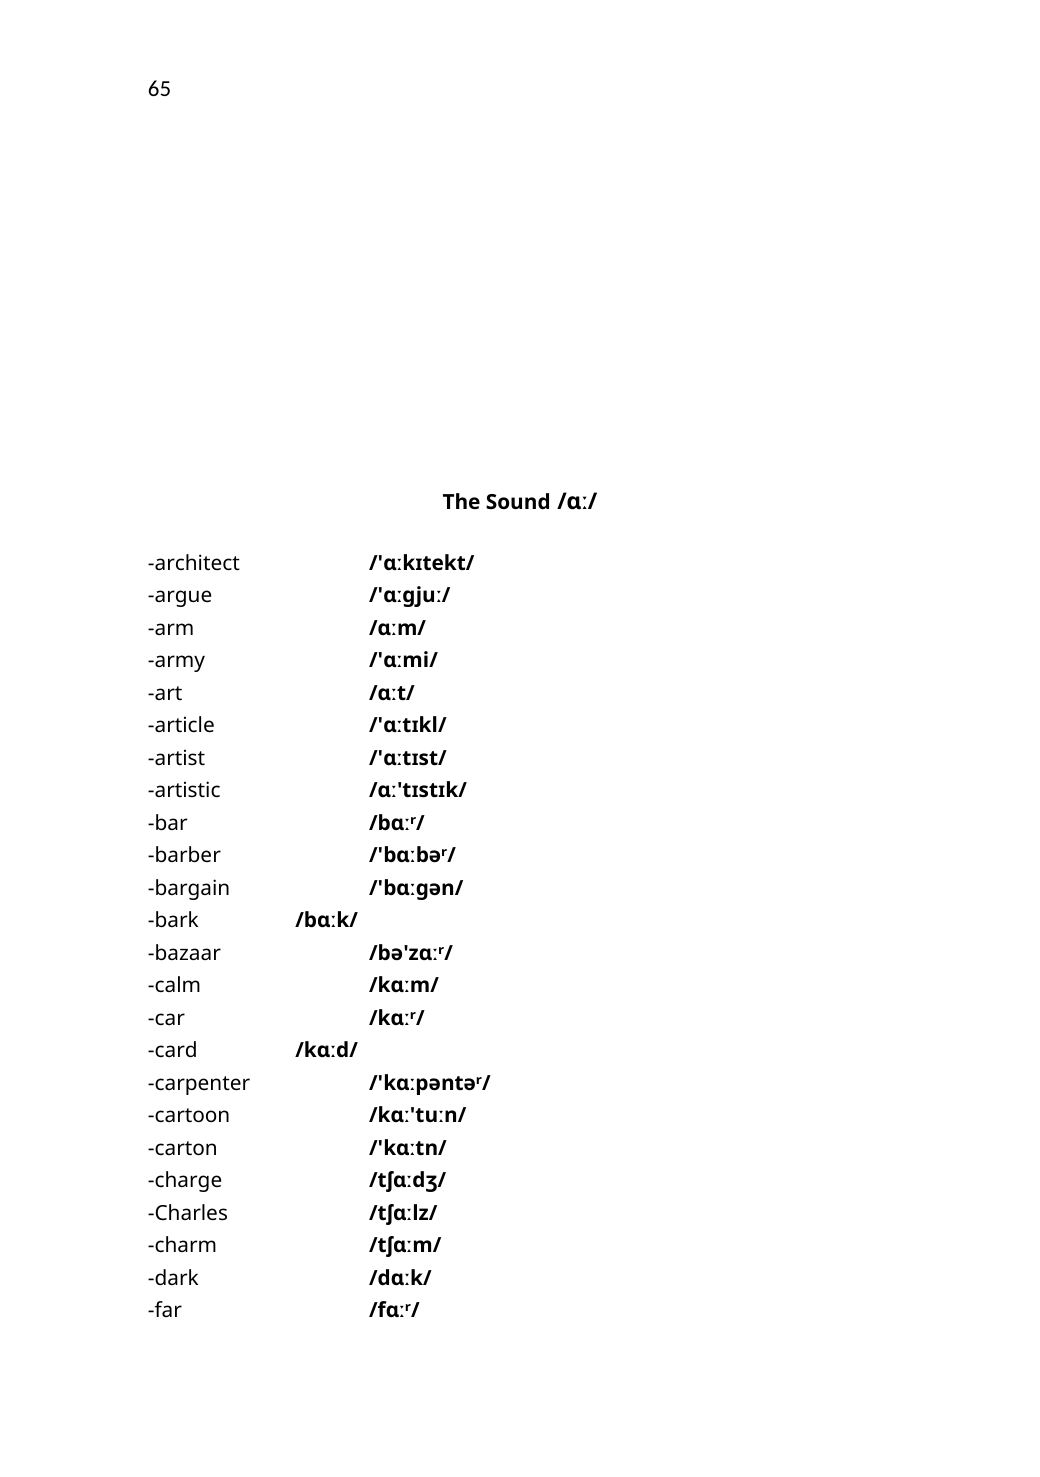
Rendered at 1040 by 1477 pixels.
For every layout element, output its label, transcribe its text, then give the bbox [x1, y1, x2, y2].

text -argue /'ɑːgjuː/ [148, 577, 892, 609]
text -bark /bɑːk/ [148, 902, 892, 934]
text -far /fɑːʳ/ [148, 1292, 892, 1324]
text -art /ɑːt/ [148, 674, 892, 707]
text -charge /tʃɑːdʒ/ [148, 1162, 892, 1194]
text -article /'ɑːtɪkl/ [148, 707, 892, 739]
text -arm /ɑːm/ [148, 609, 892, 642]
text -architect /'ɑːkɪtekt/ [148, 544, 892, 577]
text -Charles /tʃɑːlz/ [148, 1194, 892, 1227]
text -bazaar /bə'zɑːʳ/ [148, 934, 892, 967]
text -bargain /'bɑːgən/ [148, 869, 892, 902]
text -card /kɑːd/ [148, 1032, 892, 1064]
text -barber /'bɑːbəʳ/ [148, 837, 892, 869]
text -carton /'kɑːtn/ [148, 1129, 892, 1162]
text -artistic /ɑː'tɪstɪk/ [148, 772, 892, 804]
text -bar /bɑːʳ/ [148, 804, 892, 837]
text -artist /'ɑːtɪst/ [148, 739, 892, 772]
text -army /'ɑːmi/ [148, 642, 892, 674]
text The Sound /ɑː/ [148, 483, 892, 516]
text -calm /kɑːm/ [148, 967, 892, 999]
text -carpenter /'kɑːpəntəʳ/ [148, 1064, 892, 1097]
text -cartoon /kɑː'tuːn/ [148, 1097, 892, 1129]
text -charm /tʃɑːm/ [148, 1227, 892, 1259]
text -car /kɑːʳ/ [148, 999, 892, 1032]
text -dark /dɑːk/ [148, 1259, 892, 1292]
